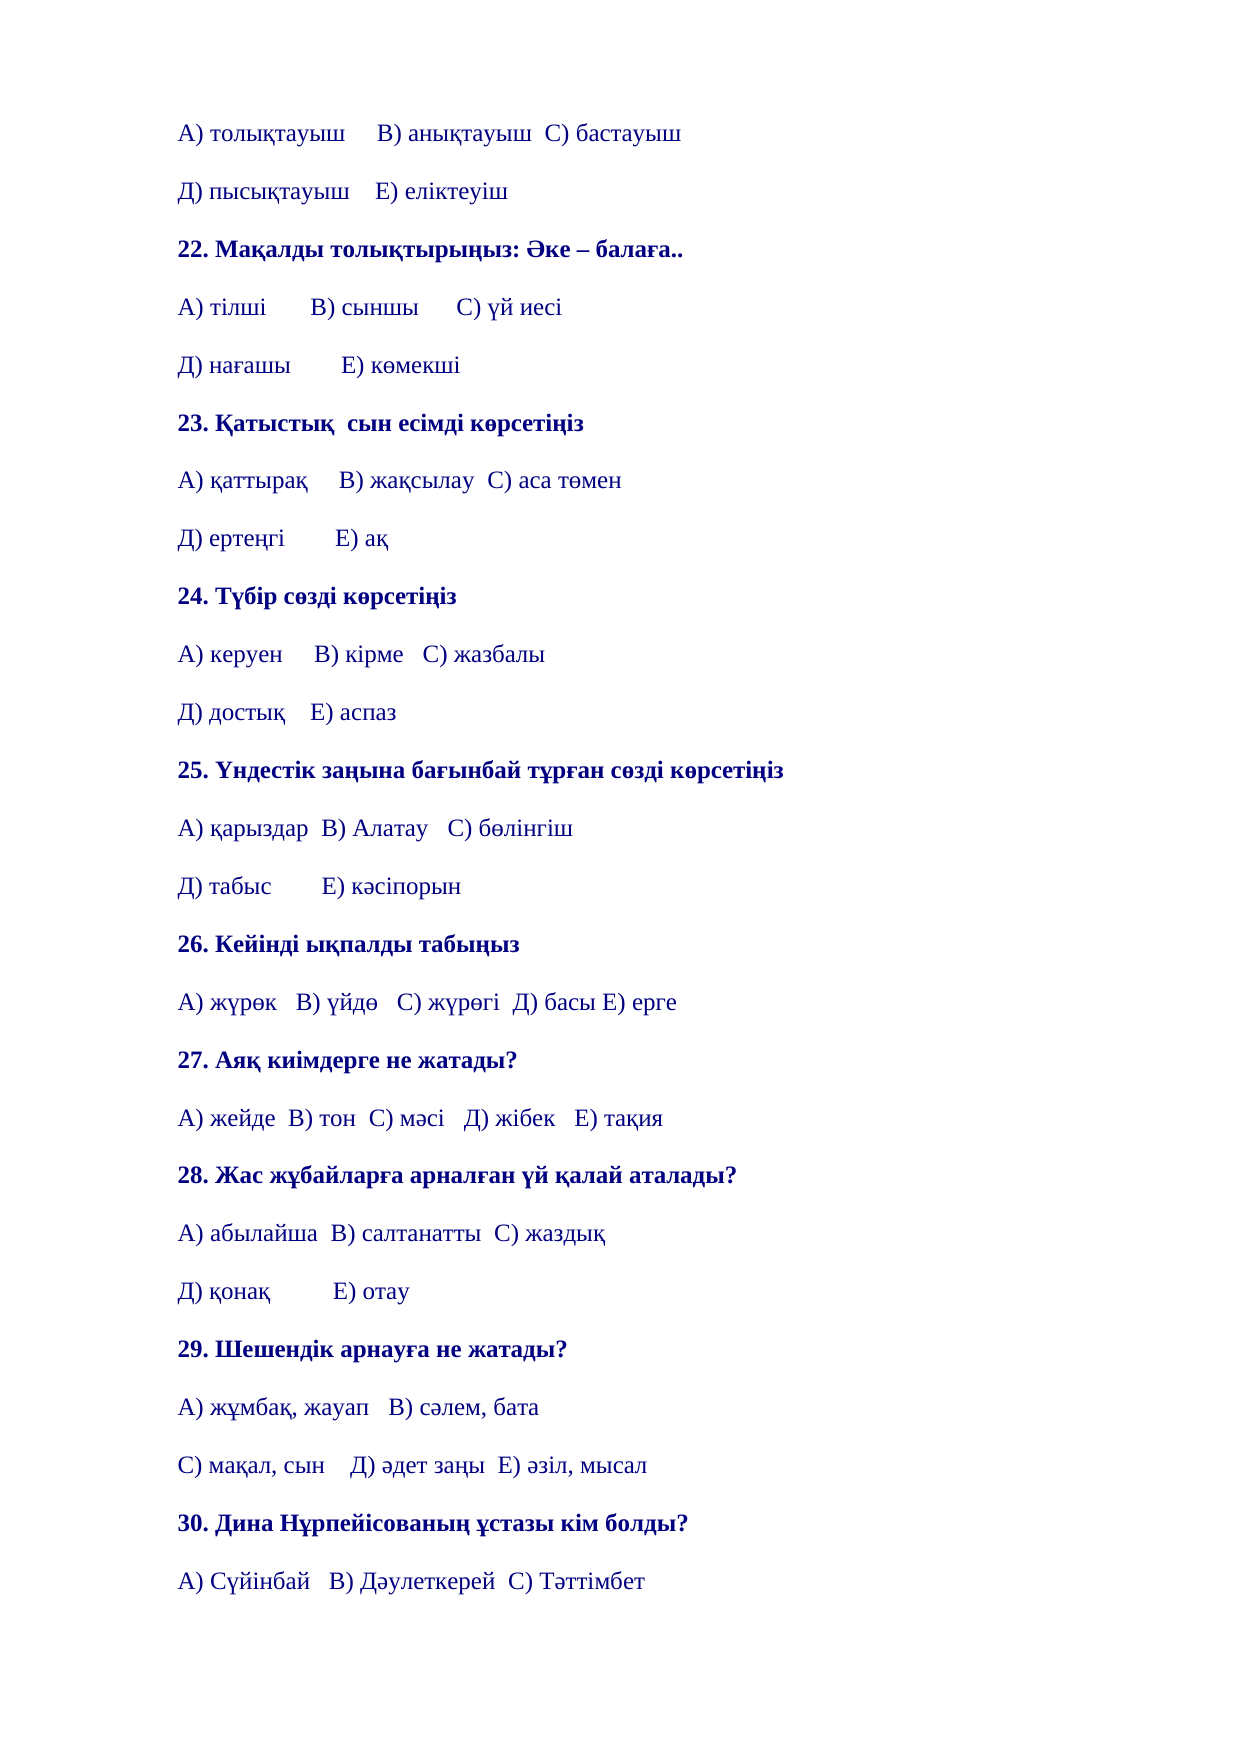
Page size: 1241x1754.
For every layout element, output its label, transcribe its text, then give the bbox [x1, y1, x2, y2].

text Д) достық Е) аспаз [177, 697, 1152, 726]
text Д) нағашы Е) көмекші [177, 350, 1152, 378]
text 22. Мақалды толықтырыңыз: Әке – балаға.. [177, 234, 1152, 263]
text А) жейде В) тон С) мәсі Д) жібек Е) тақия [177, 1103, 1152, 1131]
text А) толықтауыш В) анықтауыш С) бастауыш [177, 118, 1152, 147]
text А) қарыздар В) Алатау С) бөлінгіш [177, 813, 1152, 842]
text А) қаттырақ В) жақсылау С) аса төмен [177, 466, 1152, 494]
text 24. Түбір сөзді көрсетіңіз [177, 581, 1152, 610]
text А) жүрөк В) үйдө С) жүрөгі Д) басы Е) ерге [177, 987, 1152, 1016]
text А) тілші В) сыншы С) үй иесі [177, 292, 1152, 321]
text 26. Кейінді ықпалды табыңыз [177, 929, 1152, 958]
text Д) табыс Е) кәсіпорын [177, 871, 1152, 900]
text 25. Үндестік заңына бағынбай тұрған сөзді көрсетіңіз [177, 755, 1152, 784]
text А) керуен В) кірме С) жазбалы [177, 639, 1152, 668]
text Д) қонақ Е) отау [177, 1276, 1152, 1305]
text А) Сүйінбай В) Дәулеткерей С) Тәттімбет [177, 1566, 1152, 1595]
text А) жұмбақ, жауап В) сәлем, бата [177, 1392, 1152, 1421]
text 29. Шешендік арнауға не жатады? [177, 1334, 1152, 1363]
text 28. Жас жұбайларға арналған үй қалай аталады? [177, 1161, 1152, 1189]
text Д) пысықтауыш Е) еліктеуіш [177, 176, 1152, 205]
text 27. Аяқ киімдерге не жатады? [177, 1045, 1152, 1073]
text 23. Қатыстық сын есімді көрсетіңіз [177, 408, 1152, 436]
text 30. Дина Нұрпейісованың ұстазы кім болды? [177, 1508, 1152, 1537]
text А) абылайша В) салтанатты С) жаздық [177, 1218, 1152, 1247]
text Д) ертеңгі Е) ақ [177, 523, 1152, 552]
text С) мақал, сын Д) әдет заңы Е) әзіл, мысал [177, 1450, 1152, 1479]
